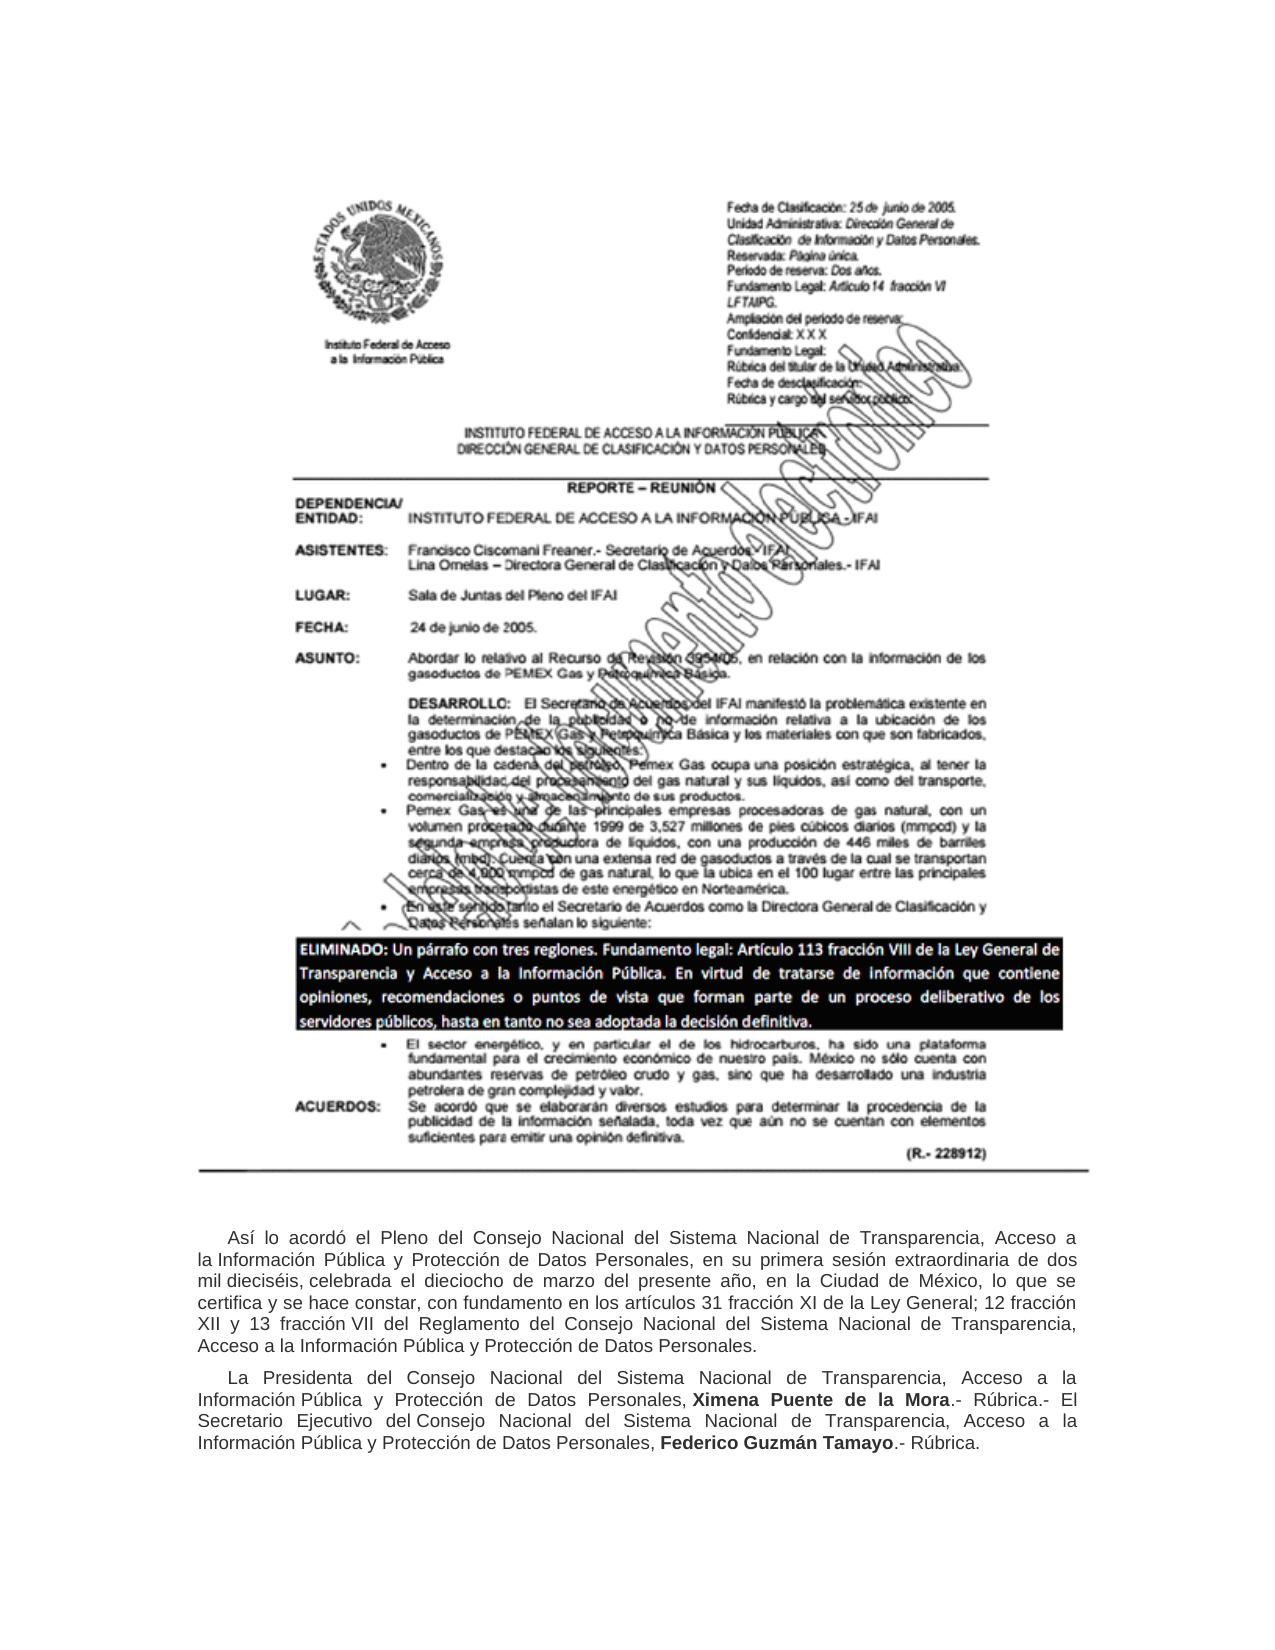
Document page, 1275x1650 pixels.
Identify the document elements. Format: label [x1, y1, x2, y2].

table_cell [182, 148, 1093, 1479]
picture [197, 163, 1094, 1217]
